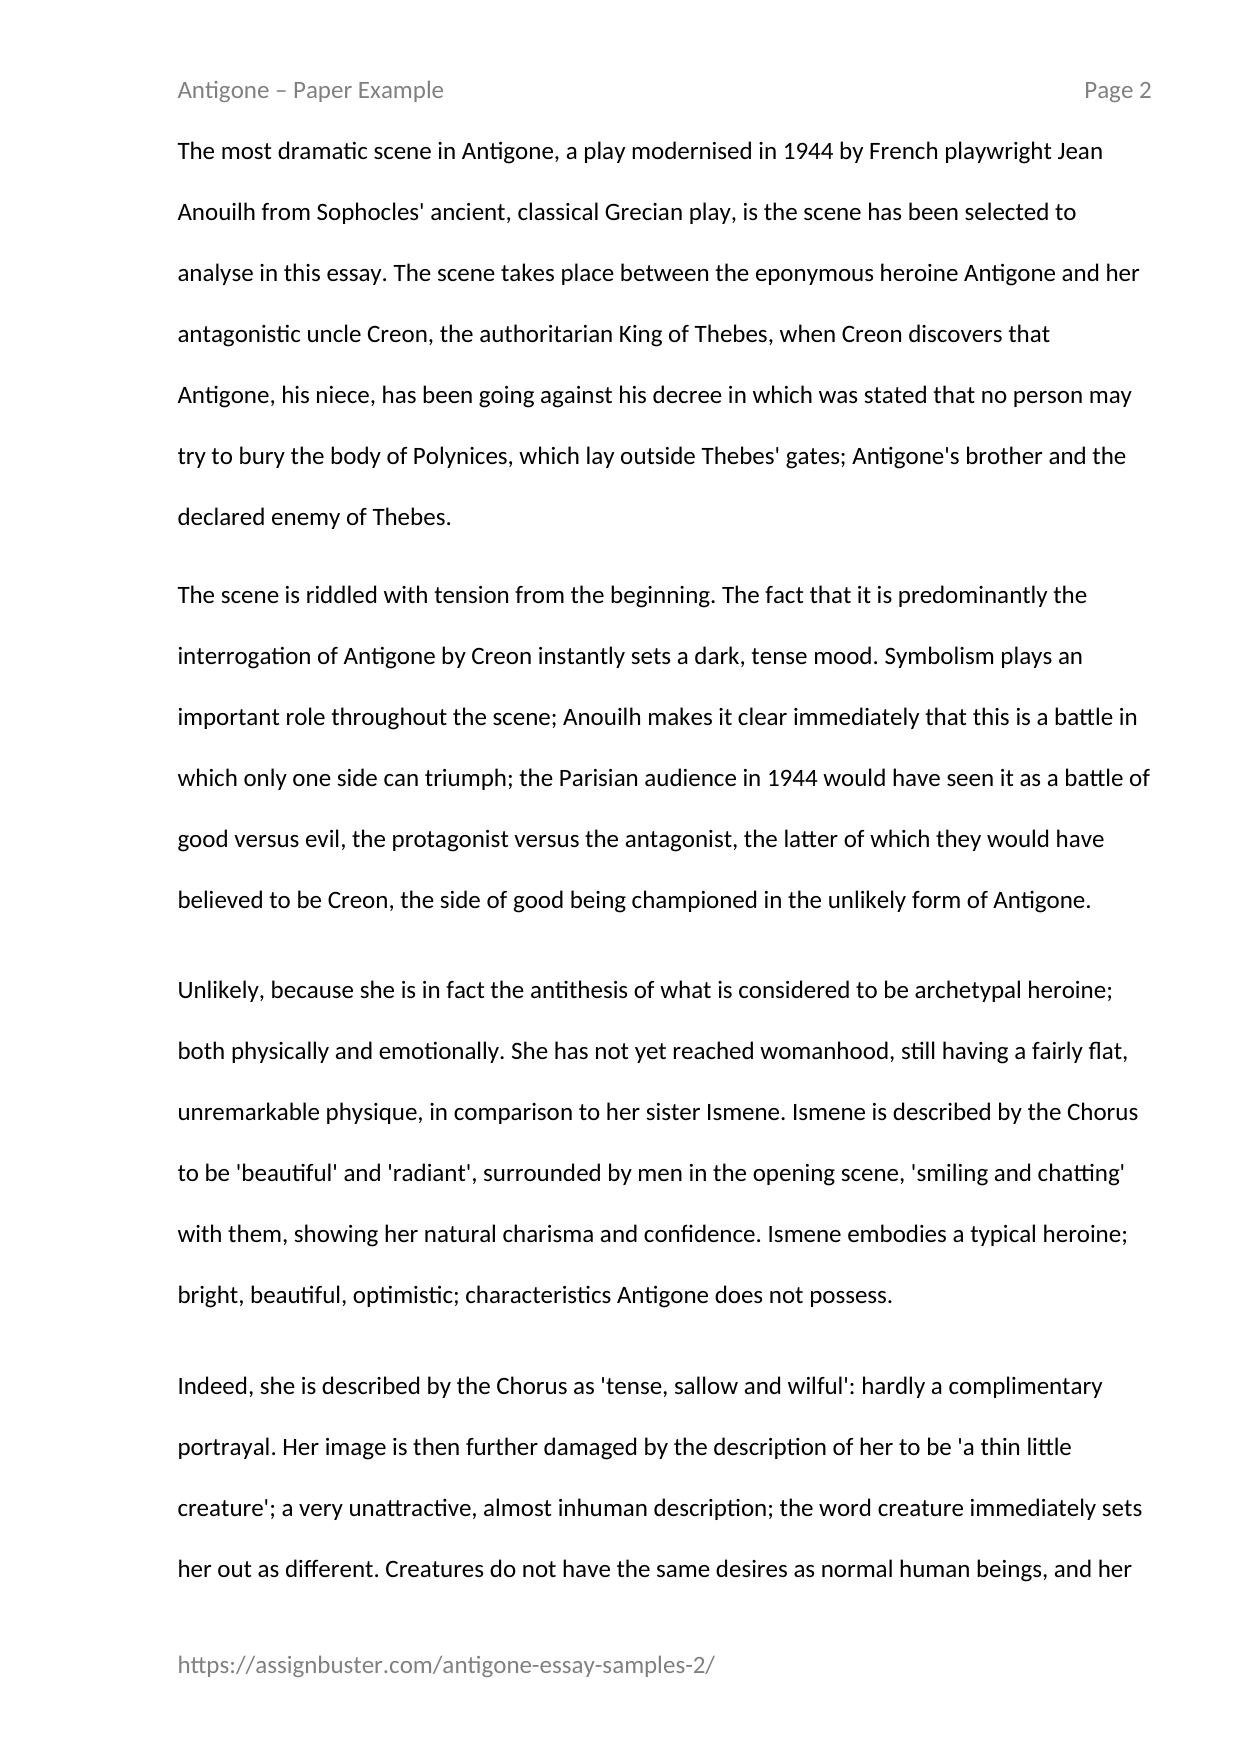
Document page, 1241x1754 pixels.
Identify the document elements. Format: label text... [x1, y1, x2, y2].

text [177, 1370, 1152, 1584]
text The scene is riddled with tension from the beginning. The fact that it is predominantly the interrogation of Antigone by Creon instantly sets a dark, tense mood. Symbolism plays an important role throughout the scene; Anouilh makes it clear immediately that this is a battle in which only one side can triumph; the Parisian audience in 1944 would have seen it as a battle of good versus evil, the protagonist versus the antagonist, the latter of which they would have believed to be Creon, the side of good being championed in the unlikely form of Antigone. [177, 579, 1152, 914]
text Unlikely, because she is in fact the antithesis of what is considered to be archetypal heroine; both physically and emotionally. She has not yet reached womanhood, still having a fairly flat, unremarkable physique, in comparison to her sister Ismene. Ismene is described by the Chorus to be 'beautiful' and 'radiant', surrounded by men in the opening scene, 'smiling and chatting' with them, showing her natural charisma and confidence. Ismene embodies a typical heroine; bright, beautiful, optimistic; characteristics Antigone does not possess. [177, 974, 1152, 1310]
text The most dramatic scene in Antigone, a play modernised in 1944 by French playwright Jean Anouilh from Sophocles' ancient, classical Grecian play, is the scene has been selected to analyse in this essay. The scene takes place between the eponymous heroine Antigone and her antagonistic uncle Creon, the authoritarian King of Thebes, when Creon discovers that Antigone, his niece, has been going against his decree in which was stated that no person may try to bury the body of Polynices, which lay outside Thebes' gates; Antigone's brother and the declared enemy of Thebes. [177, 135, 1152, 532]
